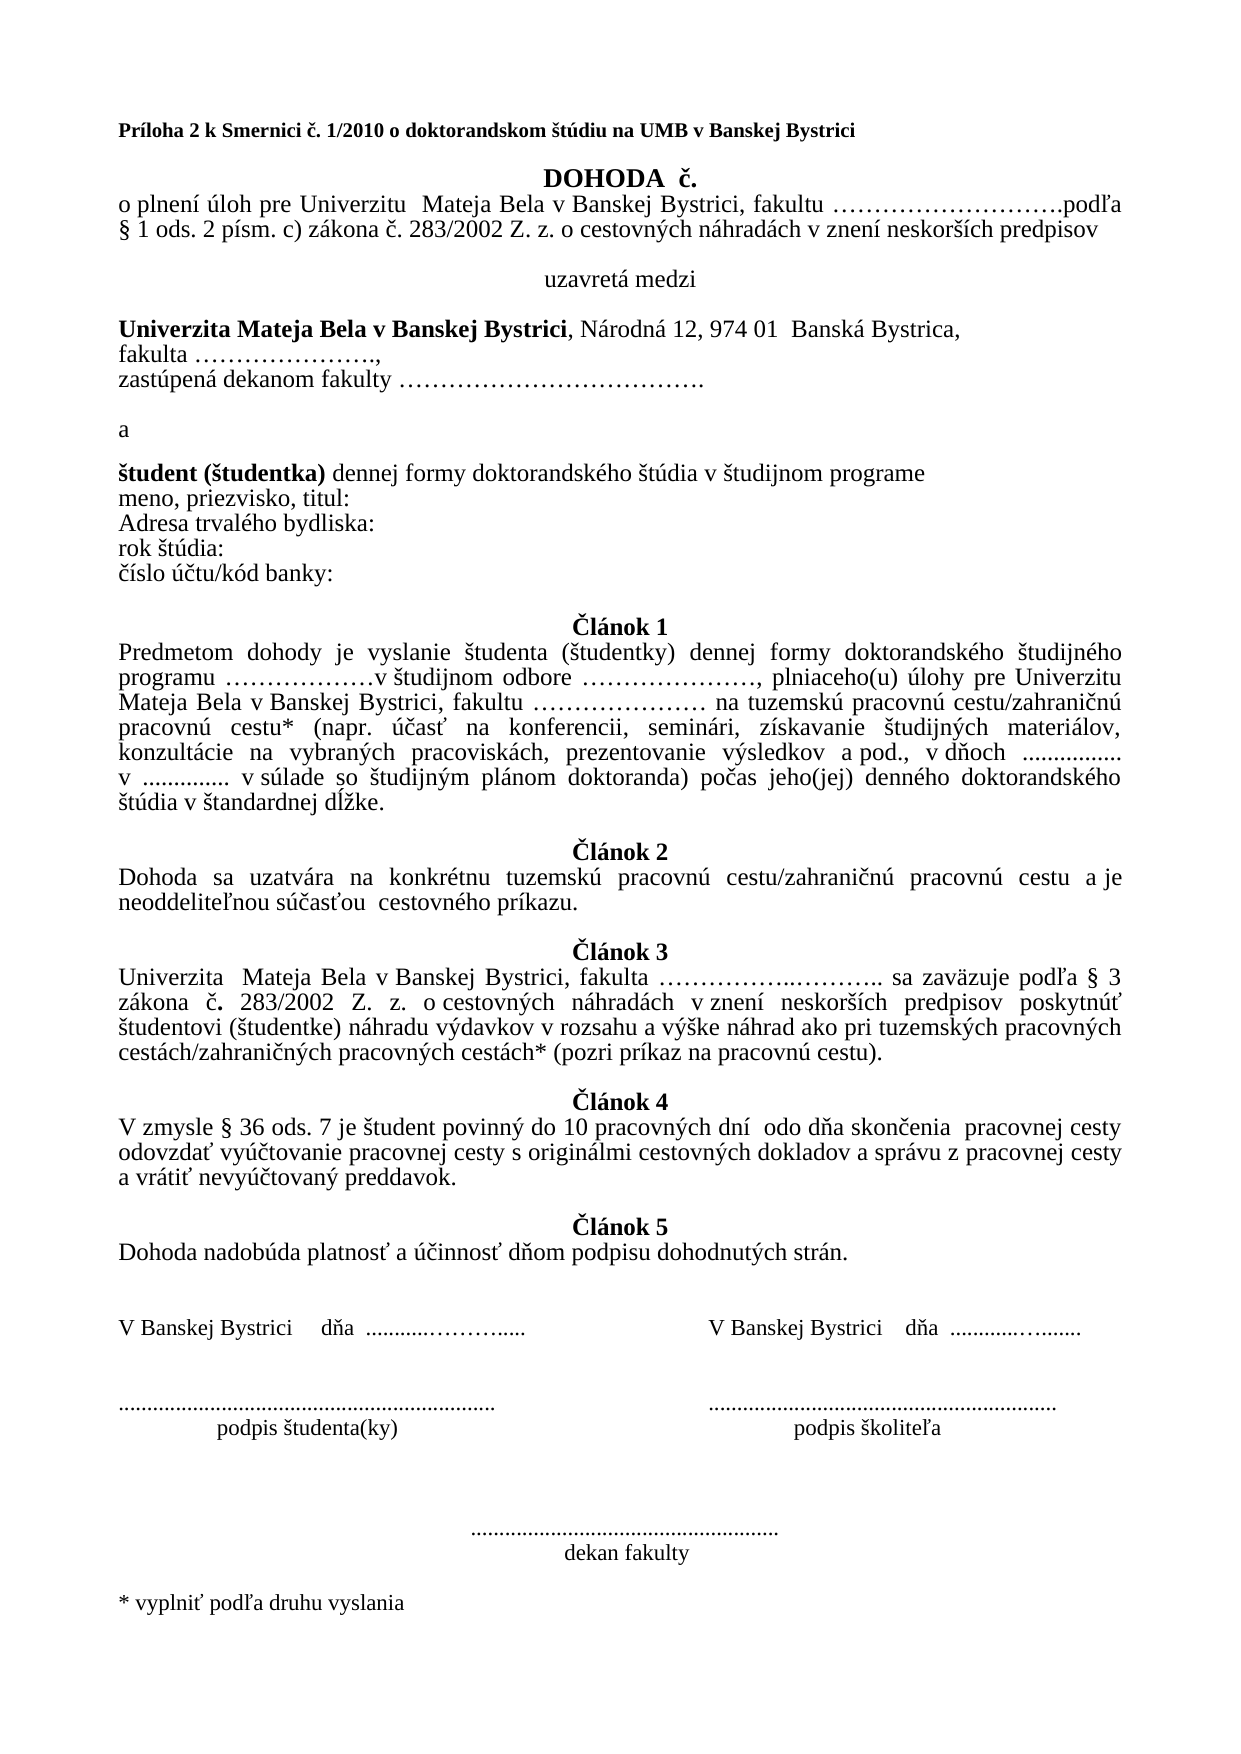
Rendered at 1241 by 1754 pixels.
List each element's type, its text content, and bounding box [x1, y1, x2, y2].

text V Banskej Bystrici dňa ...........………..... V Banskej Bystrici dňa ............…....... [118, 1315, 1122, 1340]
title DOHODA č. [118, 167, 1122, 192]
text Článok 3 [118, 940, 1122, 965]
text Článok 4 [118, 1090, 1122, 1115]
text a [118, 417, 1122, 442]
text Univerzita Mateja Bela v Banskej Bystrici, fakulta ……………..……….. sa zaväzuje podľa § 3 zákona č. 283/2002 Z. z. o cestovných náhradách v znení neskorších predpisov poskytnúť študentovi (študentke) náhradu výdavkov v rozsahu a výške náhrad ako pri tuzemských pracovných cestách/zahraničných pracovných cestách* (pozri príkaz na pracovnú cestu). [118, 965, 1122, 1065]
text .................................................................. ............................................................. [118, 1390, 1122, 1415]
title o plnení úloh pre Univerzitu Mateja Bela v Banskej Bystrici, fakultu ……………………….podľa § 1 ods. 2 písm. c) zákona č. 283/2002 Z. z. o cestovných náhradách v znení neskorších predpisov [118, 192, 1122, 242]
text dekan fakulty [118, 1540, 1122, 1565]
text Dohoda sa uzatvára na konkrétnu tuzemskú pracovnú cestu/zahraničnú pracovnú cestu a je neoddeliteľnou súčasťou cestovného príkazu. [118, 865, 1122, 915]
text číslo účtu/kód banky: [118, 561, 1122, 586]
text Predmetom dohody je vyslanie študenta (študentky) dennej formy doktorandského študijného programu ………………v študijnom odbore …………………, plniaceho(u) úlohy pre Univerzitu Mateja Bela v Banskej Bystrici, fakultu ………………… na tuzemskú pracovnú cestu/zahraničnú pracovnú cestu* (napr. účasť na konferencii, seminári, získavanie študijných materiálov, konzultácie na vybraných pracoviskách, prezentovanie výsledkov a pod., v dňoch ................ v .............. v súlade so študijným plánom doktoranda) počas jeho(jej) denného doktorandského štúdia v štandardnej dĺžke. [118, 640, 1122, 815]
text Článok 1 [118, 615, 1122, 640]
text uzavretá medzi [118, 267, 1122, 292]
text ...................................................... [118, 1515, 1122, 1540]
text fakulta …………………., [118, 342, 1122, 367]
text Dohoda nadobúda platnosť a účinnosť dňom podpisu dohodnutých strán. [118, 1240, 1122, 1265]
text študent (študentka) dennej formy doktorandského štúdia v študijnom programe [118, 461, 1122, 486]
text Univerzita Mateja Bela v Banskej Bystrici, Národná 12, 974 01 Banská Bystrica, [118, 317, 1122, 342]
text Adresa trvalého bydliska: [118, 511, 1122, 536]
text Príloha 2 k Smernici č. 1/2010 o doktorandskom štúdiu na UMB v Banskej Bystrici [118, 118, 1122, 142]
text V zmysle § 36 ods. 7 je študent povinný do 10 pracovných dní odo dňa skončenia pracovnej cesty odovzdať vyúčtovanie pracovnej cesty s originálmi cestovných dokladov a správu z pracovnej cesty a vrátiť nevyúčtovaný preddavok. [118, 1115, 1122, 1190]
text Článok 2 [118, 840, 1122, 865]
text * vyplniť podľa druhu vyslania [118, 1590, 1122, 1615]
text zastúpená dekanom fakulty ………………………………. [118, 367, 1122, 392]
text meno, priezvisko, titul: [118, 486, 1122, 511]
text rok štúdia: [118, 536, 1122, 561]
text podpis študenta(ky) podpis školiteľa [217, 1415, 1122, 1440]
text Článok 5 [118, 1215, 1122, 1240]
